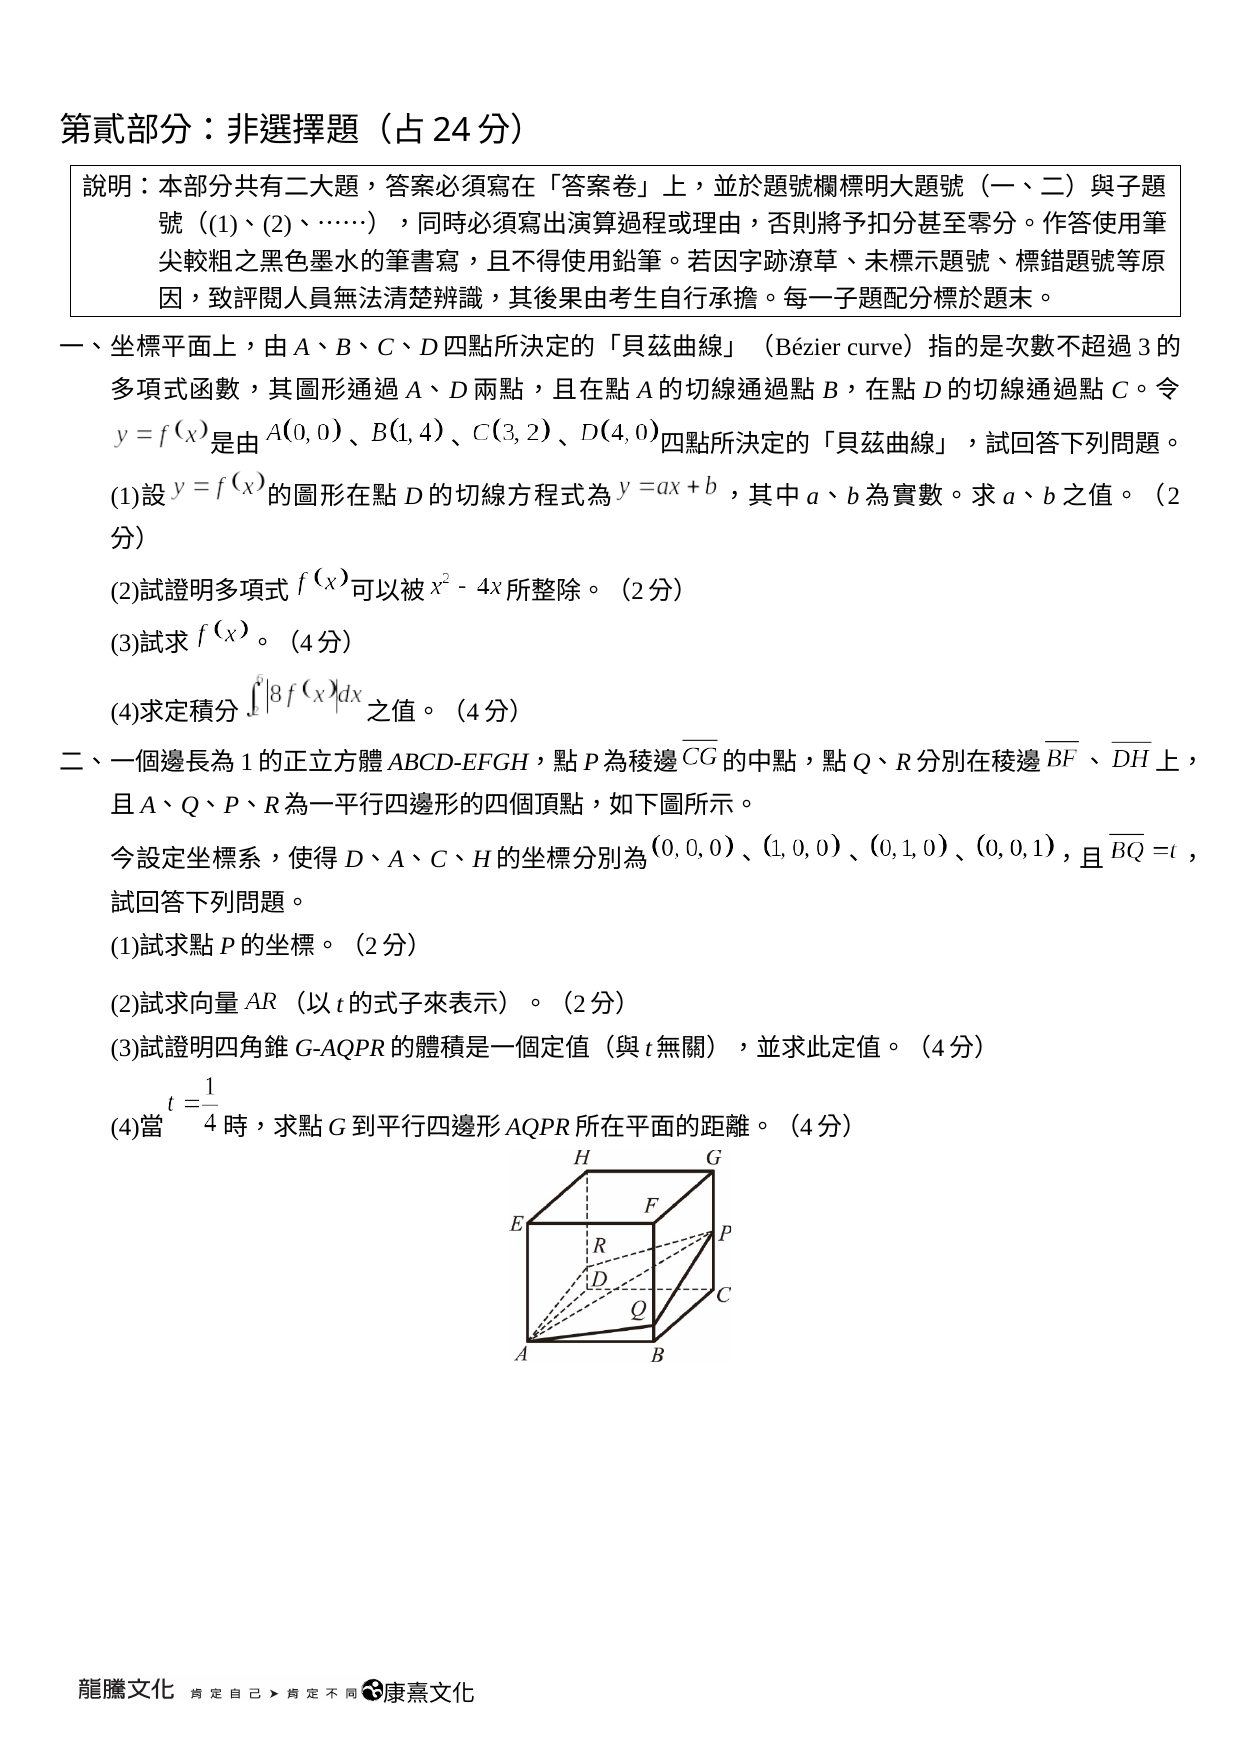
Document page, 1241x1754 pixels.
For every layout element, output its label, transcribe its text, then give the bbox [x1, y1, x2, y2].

text 二、 一個邊長為1的正立方體ABCD-EFGH，點P為稜邊的中點，點Q、R分別在稜邊、上，且A、Q、P、R為一平行四邊形的四個頂點，如下圖所示。 今設定坐標系，使得D、A、C、H的坐標分別為、、、，且，試回答下列問題。 (1)試求點P的坐標。（2分） (2)試求向量（以t的式子來表示）。（2分） (3)試證明四角錐G-AQPR的體積是一個定值（與t無關），並求此定值。（4分） (4)當時，求點G到平行四邊形AQPR所在平面的距離。（4分） [59, 735, 1181, 1143]
picture [74, 1675, 384, 1702]
table_header 說明： 本部分共有二大題，答案必須寫在「答案卷」上，並於題號欄標明大題號（一、二）與子題號（(1)、(2)、……），同時必須寫出演算過程或理由，否則將予扣分甚至零分。作答使用筆尖較粗之黑色墨水的筆書寫，且不得使用鉛筆。若因字跡潦草、未標示題號、標錯題號等原因，致評閱人員無法清楚辨識，其後果由考生自行承擔。每一子題配分標於題末。 [71, 166, 1180, 316]
text 一、 坐標平面上，由A、B、C、D四點所決定的「貝茲曲線」（Bézier curve）指的是次數不超過3的多項式函數，其圖形通過A、D兩點，且在點A的切線通過點B，在點D的切線通過點C。令是由、、、四點所決定的「貝茲曲線」，試回答下列問題。 (1)設的圖形在點D的切線方程式為，其中a、b為實數。求a、b之值。（2分） (2)試證明多項式可以被所整除。（2分） (3)試求。（4分） (4)求定積分之值。（4分） [59, 326, 1181, 728]
picture [509, 1150, 732, 1362]
text 第貳部分：非選擇題（占24分） [59, 89, 1181, 164]
